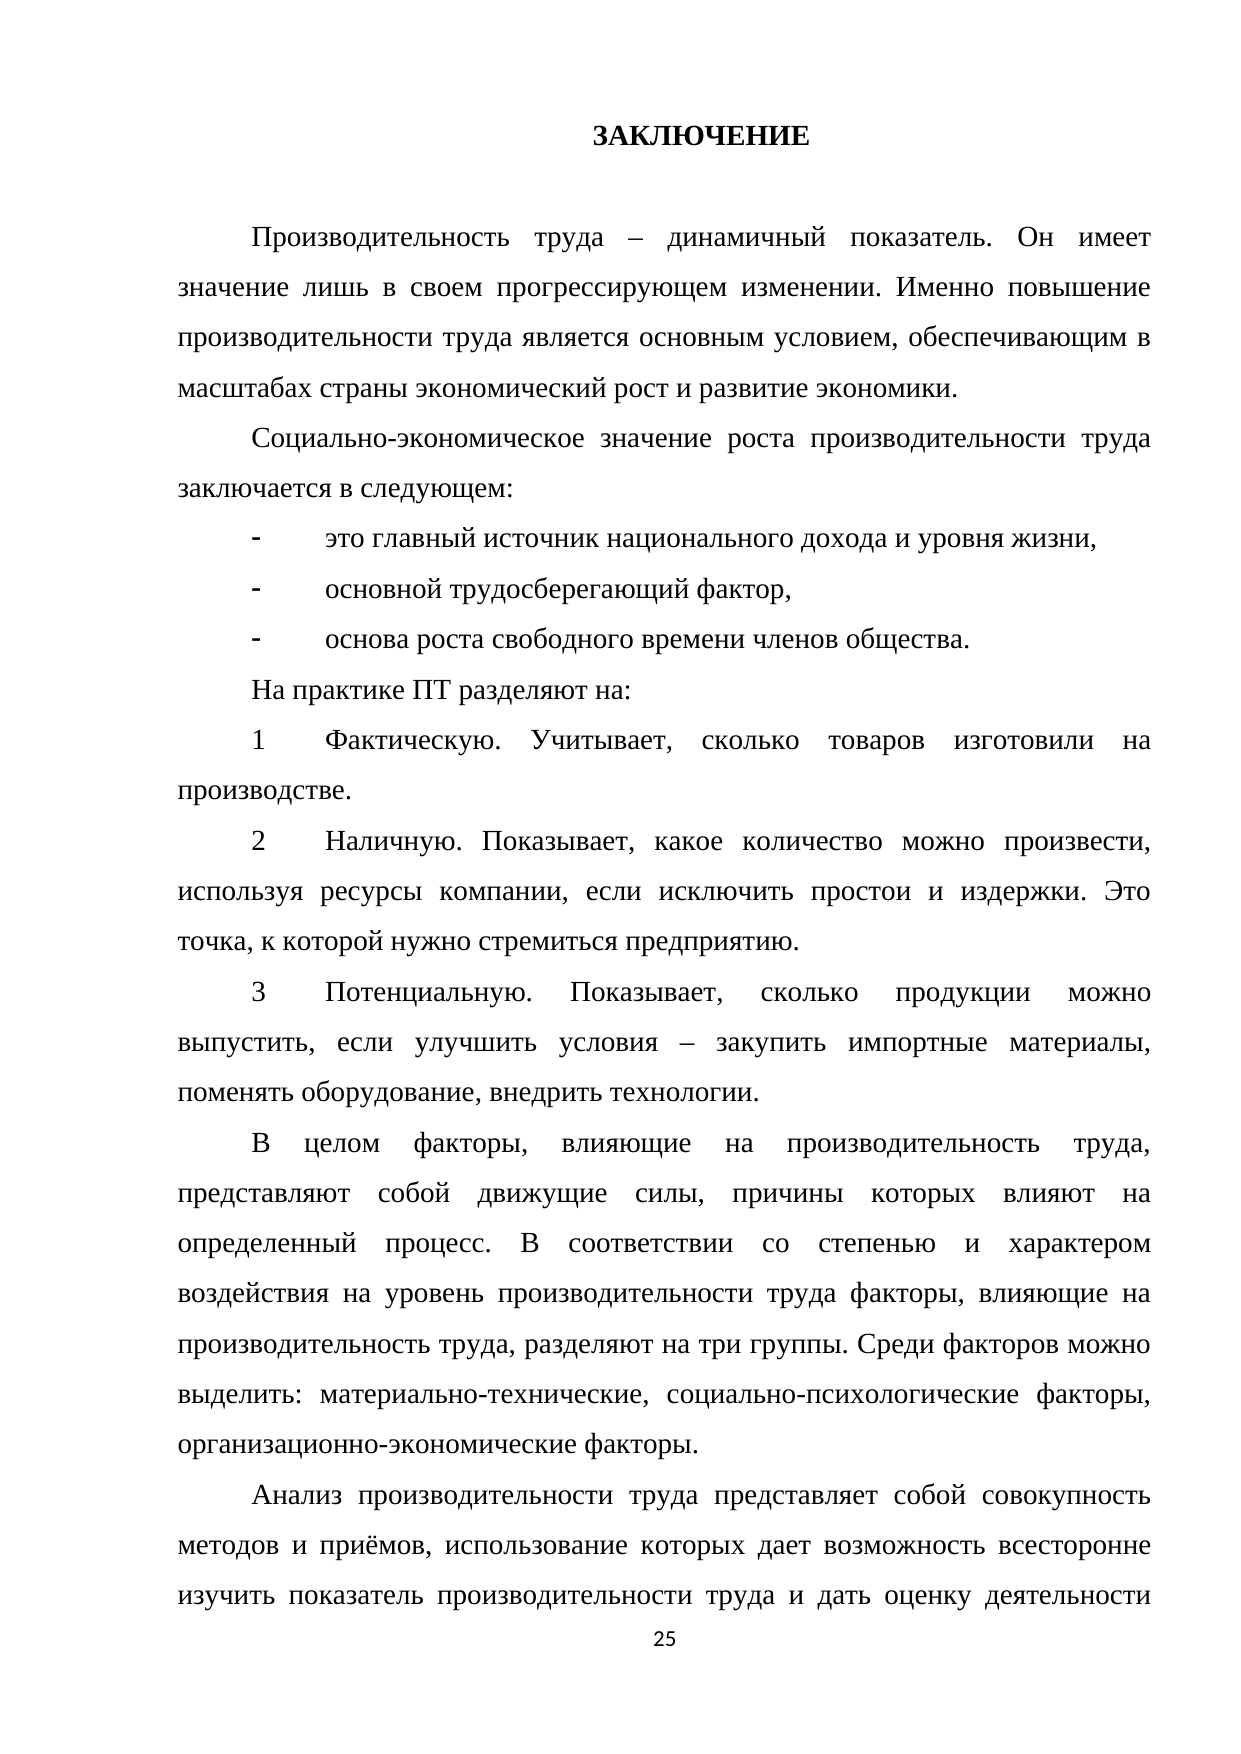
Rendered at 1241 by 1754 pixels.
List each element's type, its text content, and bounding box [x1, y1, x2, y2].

text 2 Наличную. Показывает, какое количество можно произвести, используя ресурсы компании, если исключить простои и издержки. Это точка, к которой нужно стремиться предприятию. [177, 823, 1152, 957]
list основной трудосберегающий фактор, [177, 571, 1152, 605]
text 3 Потенциальную. Показывает, сколько продукции можно выпустить, если улучшить условия – закупить импортные материалы, поменять оборудование, внедрить технологии. [177, 974, 1152, 1108]
list ЗАКЛЮЧЕНИЕ [177, 118, 1152, 152]
list это главный источник национального дохода и уровня жизни, [177, 521, 1152, 554]
text 1 Фактическую. Учитывает, сколько товаров изготовили на производстве. [177, 722, 1152, 806]
list основа роста свободного времени членов общества. [177, 621, 1152, 655]
list Социально-экономическое значение роста производительности труда заключается в следующем: [177, 420, 1152, 504]
list В целом факторы, влияющие на производительность труда, представляют собой движущие силы, причины которых влияют на определенный процесс. В соответствии со степенью и характером воздействия на уровень производительности труда факторы, влияющие на производительность труда, разделяют на три группы. Среди факторов можно выделить: материально-технические, социально-психологические факторы, организационно-экономические факторы. [177, 1125, 1152, 1460]
text На практике ПТ разделяют на: [177, 672, 1152, 705]
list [177, 1477, 1152, 1611]
list Производительность труда – динамичный показатель. Он имеет значение лишь в своем прогрессирующем изменении. Именно повышение производительности труда является основным условием, обеспечивающим в масштабах страны экономический рост и развитие экономики. [177, 219, 1152, 403]
